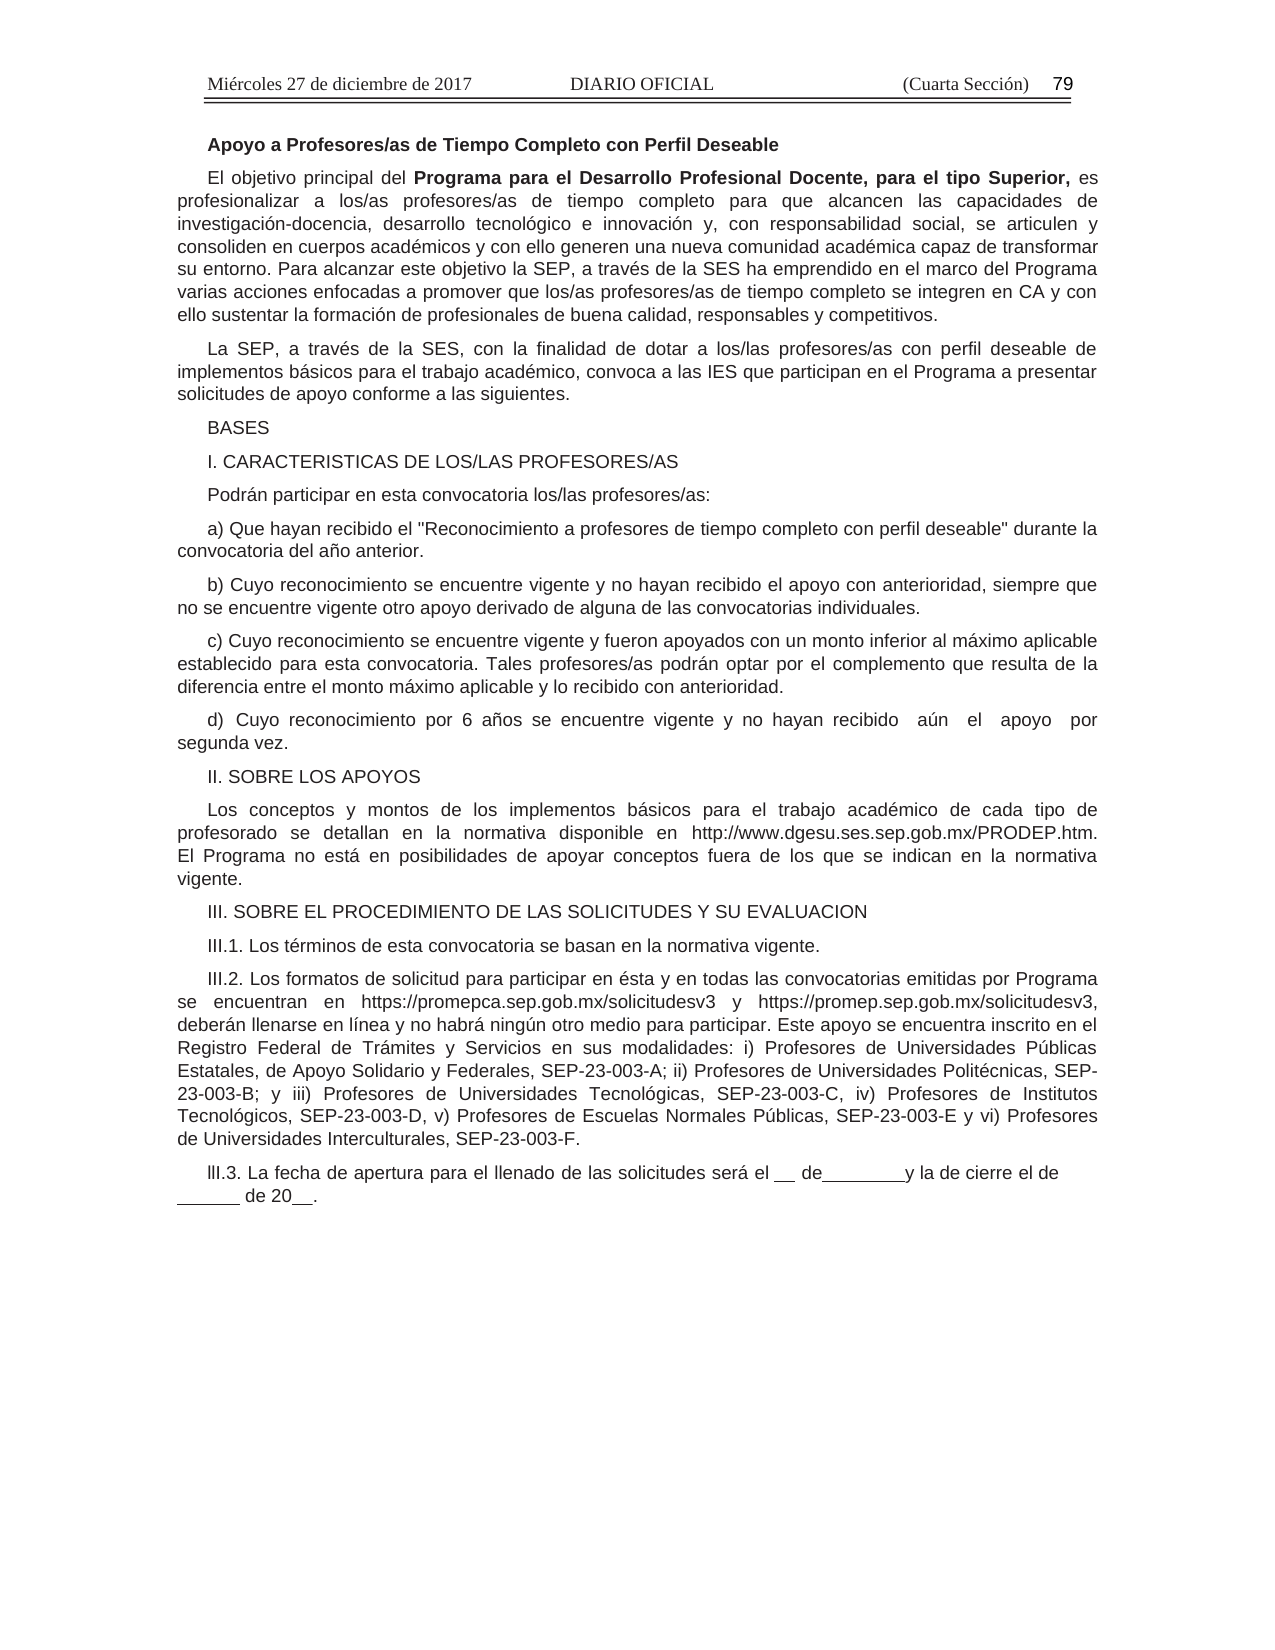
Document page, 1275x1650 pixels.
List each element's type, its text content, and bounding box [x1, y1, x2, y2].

list Cuyo reconocimiento por 6 años se encuentre vigente y no hayan recibido aún el apoyo por segunda vez. [177, 709, 1098, 753]
list SOBRE EL PROCEDIMIENTO DE LAS SOLICITUDES Y SU EVALUACION [207, 901, 1112, 923]
text de 20 . [162, 1185, 332, 1206]
text llI.3. La fecha de apertura para el llenado de las solicitudes será el de y la de cierre el de [207, 1162, 1112, 1183]
text BASES [207, 417, 1112, 438]
list Que hayan recibido el "Reconocimiento a profesores de tiempo completo con perfil deseable" durante la convocatoria del año anterior. [177, 517, 1098, 562]
list CARACTERISTICAS DE LOS/LAS PROFESORES/AS Podrán participar en esta convocatoria los/las profesores/as: [207, 450, 711, 506]
list Los formatos de solicitud para participar en ésta y en todas las convocatorias emitidas por Programa se encuentran en https://promepca.sep.gob.mx/solicitudesv3 y https://promep.sep.gob.mx/solicitudesv3, deberán llenarse en línea y no habrá ningún otro medio para participar. Este apoyo se encuentra inscrito en el Registro Federal de Trámites y Servicios en sus modalidades: i) Profesores de Universidades Públicas Estatales, de Apoyo Solidario y Federales, SEP-23-003-A; ii) Profesores de Universidades Politécnicas, SEP-23-003-B; y iii) Profesores de Universidades Tecnológicas, SEP-23-003-C, iv) Profesores de Institutos Tecnológicos, SEP-23-003-D, v) Profesores de Escuelas Normales Públicas, SEP-23-003-E y vi) Profesores de Universidades Interculturales, SEP-23-003-F. [177, 968, 1098, 1149]
list Los términos de esta convocatoria se basan en la normativa vigente. [207, 934, 1112, 956]
text La SEP, a través de la SES, con la finalidad de dotar a los/las profesores/as con perfil deseable de implementos básicos para el trabajo académico, convoca a las IES que participan en el Programa a presentar solicitudes de apoyo conforme a las siguientes. [177, 338, 1098, 405]
list SOBRE LOS APOYOS [207, 765, 1112, 787]
text El objetivo principal del Programa para el Desarrollo Profesional Docente, para el tipo Superior, es profesionalizar a los/as profesores/as de tiempo completo para que alcancen las capacidades de investigación-docencia, desarrollo tecnológico e innovación y, con responsabilidad social, se articulen y consoliden en cuerpos académicos y con ello generen una nueva comunidad académica capaz de transformar su entorno. Para alcanzar este objetivo la SEP, a través de la SES ha emprendido en el marco del Programa varias acciones enfocadas a promover que los/as profesores/as de tiempo completo se integren en CA y con ello sustentar la formación de profesionales de buena calidad, responsables y competitivos. [177, 167, 1098, 325]
subtitle Apoyo a Profesores/as de Tiempo Completo con Perfil Deseable [207, 133, 1112, 155]
list Cuyo reconocimiento se encuentre vigente y fueron apoyados con un monto inferior al máximo aplicable establecido para esta convocatoria. Tales profesores/as podrán optar por el complemento que resulta de la diferencia entre el monto máximo aplicable y lo recibido con anterioridad. [177, 630, 1098, 697]
text Los conceptos y montos de los implementos básicos para el trabajo académico de cada tipo de profesorado se detallan en la normativa disponible en http://www.dgesu.ses.sep.gob.mx/PRODEP.htm. El Programa no está en posibilidades de apoyar conceptos fuera de los que se indican en la normativa vigente. [177, 799, 1098, 889]
list Cuyo reconocimiento se encuentre vigente y no hayan recibido el apoyo con anterioridad, siempre que no se encuentre vigente otro apoyo derivado de alguna de las convocatorias individuales. [177, 574, 1098, 618]
